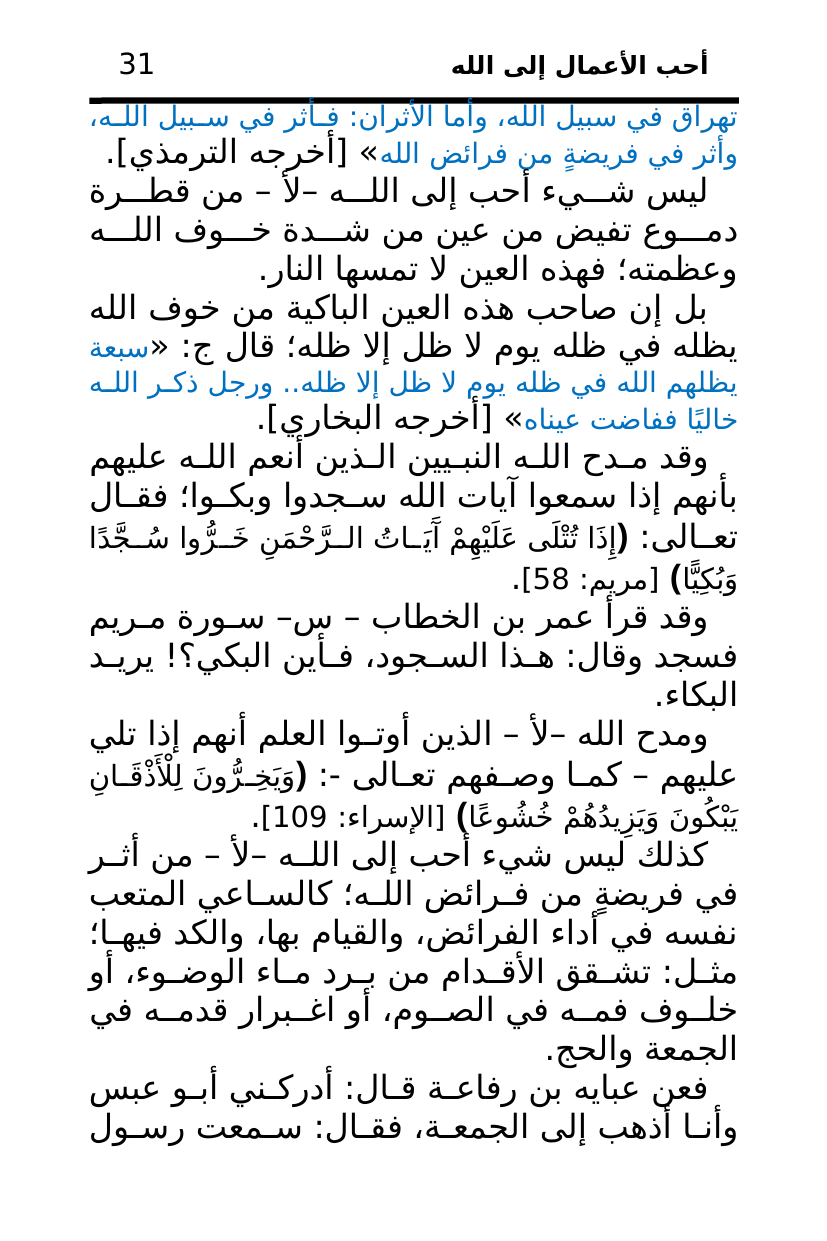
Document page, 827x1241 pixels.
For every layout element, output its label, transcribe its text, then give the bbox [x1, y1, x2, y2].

text وقد قرأ عمر بن الخطاب – س– سورة مريم فسجد وقال: هذا السجود، فأين البكي؟! يريد البكاء. [89, 598, 738, 714]
text بل إن صاحب هذه العين الباكية من خوف الله يظله في ظله يوم لا ظل إلا ظله؛ قال ج: «سبعة يظلهم الله في ظله يوم لا ظل إلا ظله.. ورجل ذكر الله خاليًا ففاضت عيناه» [أخرجه البخاري]. [89, 288, 738, 437]
text كذلك ليس شيء أحب إلى الله –ﻷ – من أثر في فريضةٍ من فرائض الله؛ كالساعي المتعب نفسه في أداء الفرائض، والقيام بها، والكد فيها؛ مثل: تشقق الأقدام من برد ماء الوضوء، أو خلوف فمه في الصوم، أو اغبرار قدمه في الجمعة والحج. [89, 836, 738, 1069]
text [89, 1069, 738, 1146]
text ليس شيء أحب إلى الله –ﻷ – من قطرة دموع تفيض من عين من شدة خوف الله وعظمته؛ فهذه العين لا تمسها النار. [89, 172, 738, 288]
text وقد مدح الله النبيين الذين أنعم الله عليهم بأنهم إذا سمعوا آيات الله سجدوا وبكوا؛ فقال تعالى: ﴿إِذَا تُتْلَى عَلَيْهِمْ آَيَاتُ الرَّحْمَنِ خَرُّوا سُجَّدًا وَبُكِيًّا﴾ [مريم: 58]. [89, 437, 738, 598]
text ومدح الله –ﻷ – الذين أوتوا العلم أنهم إذا تلي عليهم – كما وصفهم تعالى -: ﴿وَيَخِرُّونَ لِلْأَذْقَانِ يَبْكُونَ وَيَزِيدُهُمْ خُشُوعًا﴾ [الإسراء: 109]. [89, 714, 738, 836]
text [89, 100, 738, 172]
